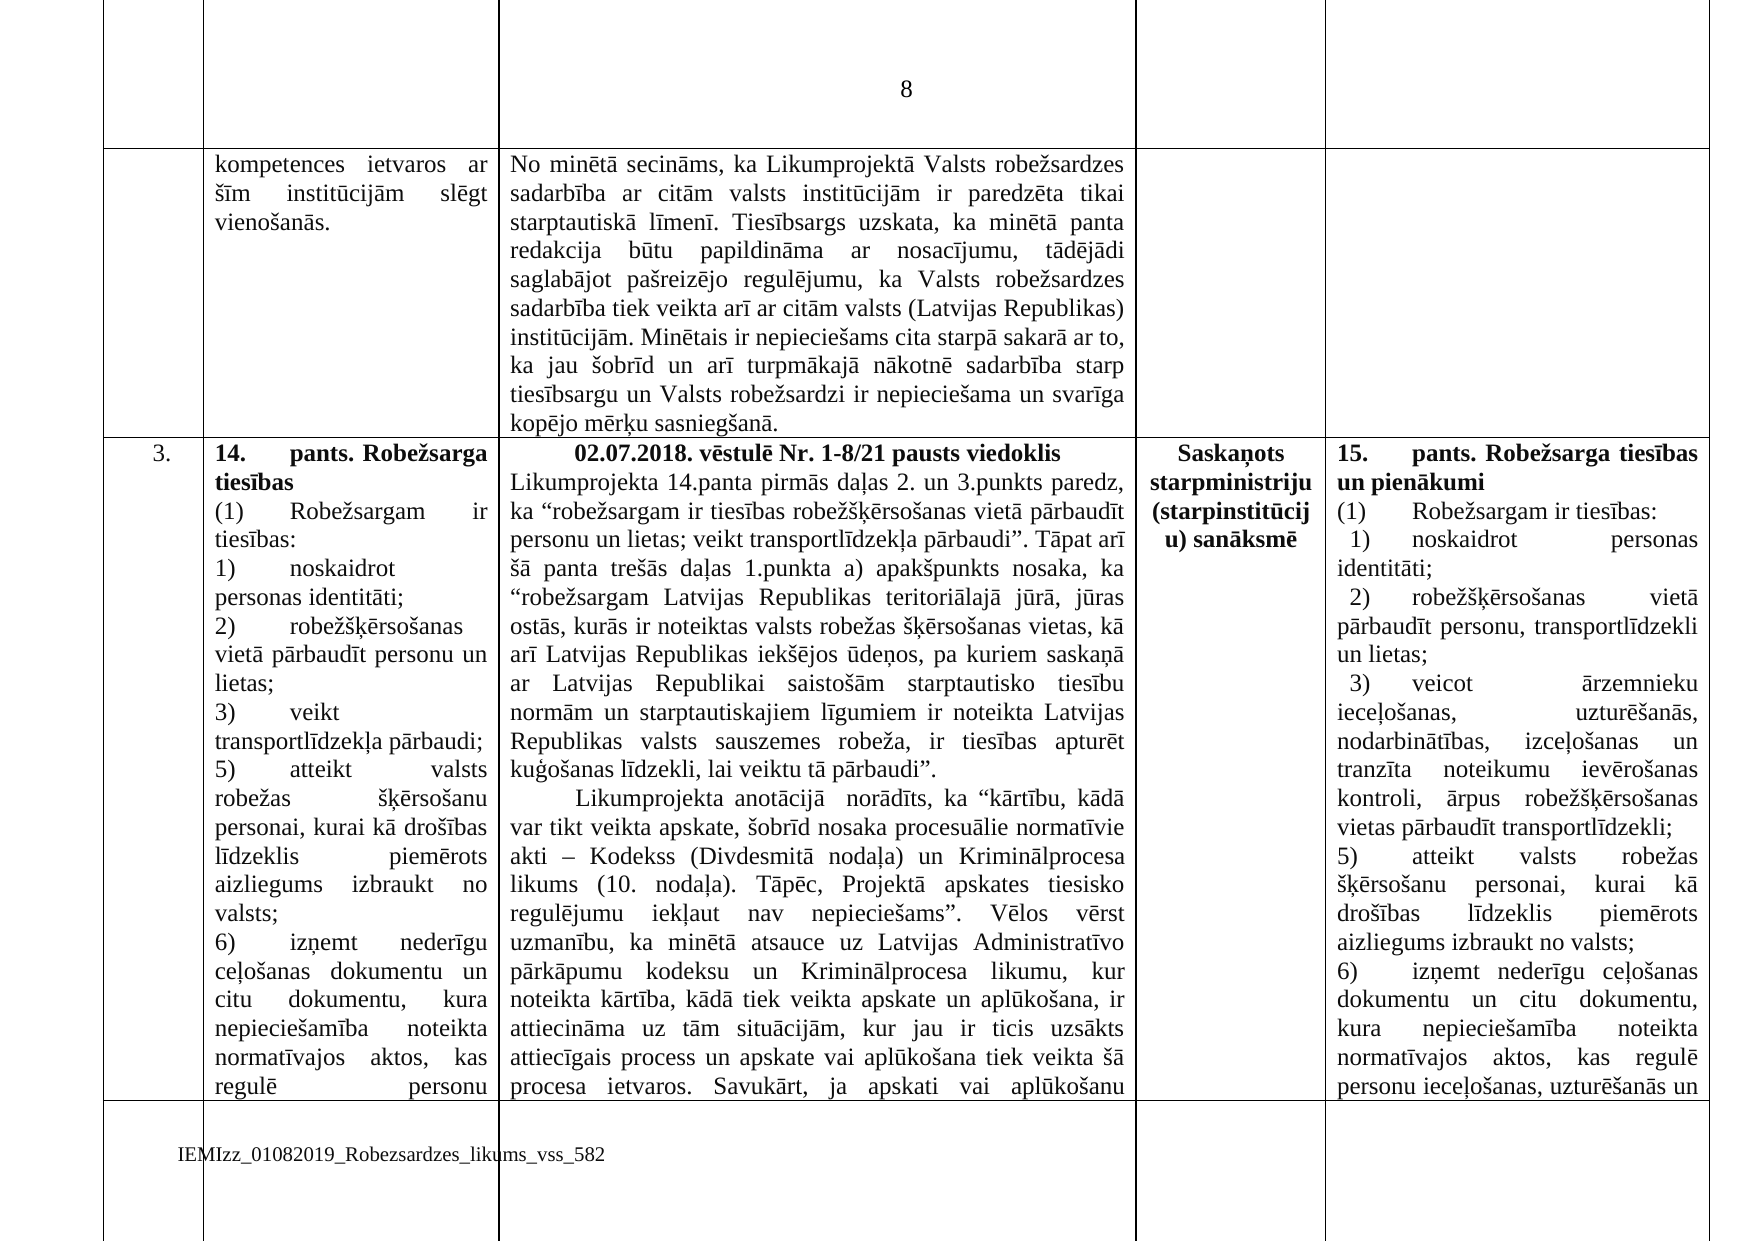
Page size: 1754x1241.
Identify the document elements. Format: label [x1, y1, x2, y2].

table_cell [204, 438, 498, 1100]
table_cell [1326, 438, 1709, 1100]
table_cell [1137, 438, 1325, 1100]
table_cell [500, 438, 1135, 1100]
table_cell [204, 149, 498, 437]
table_cell [500, 149, 1135, 437]
table_cell [104, 438, 203, 1100]
table_cell [104, 149, 203, 437]
table_cell [1137, 149, 1325, 437]
table_cell [1326, 149, 1709, 437]
